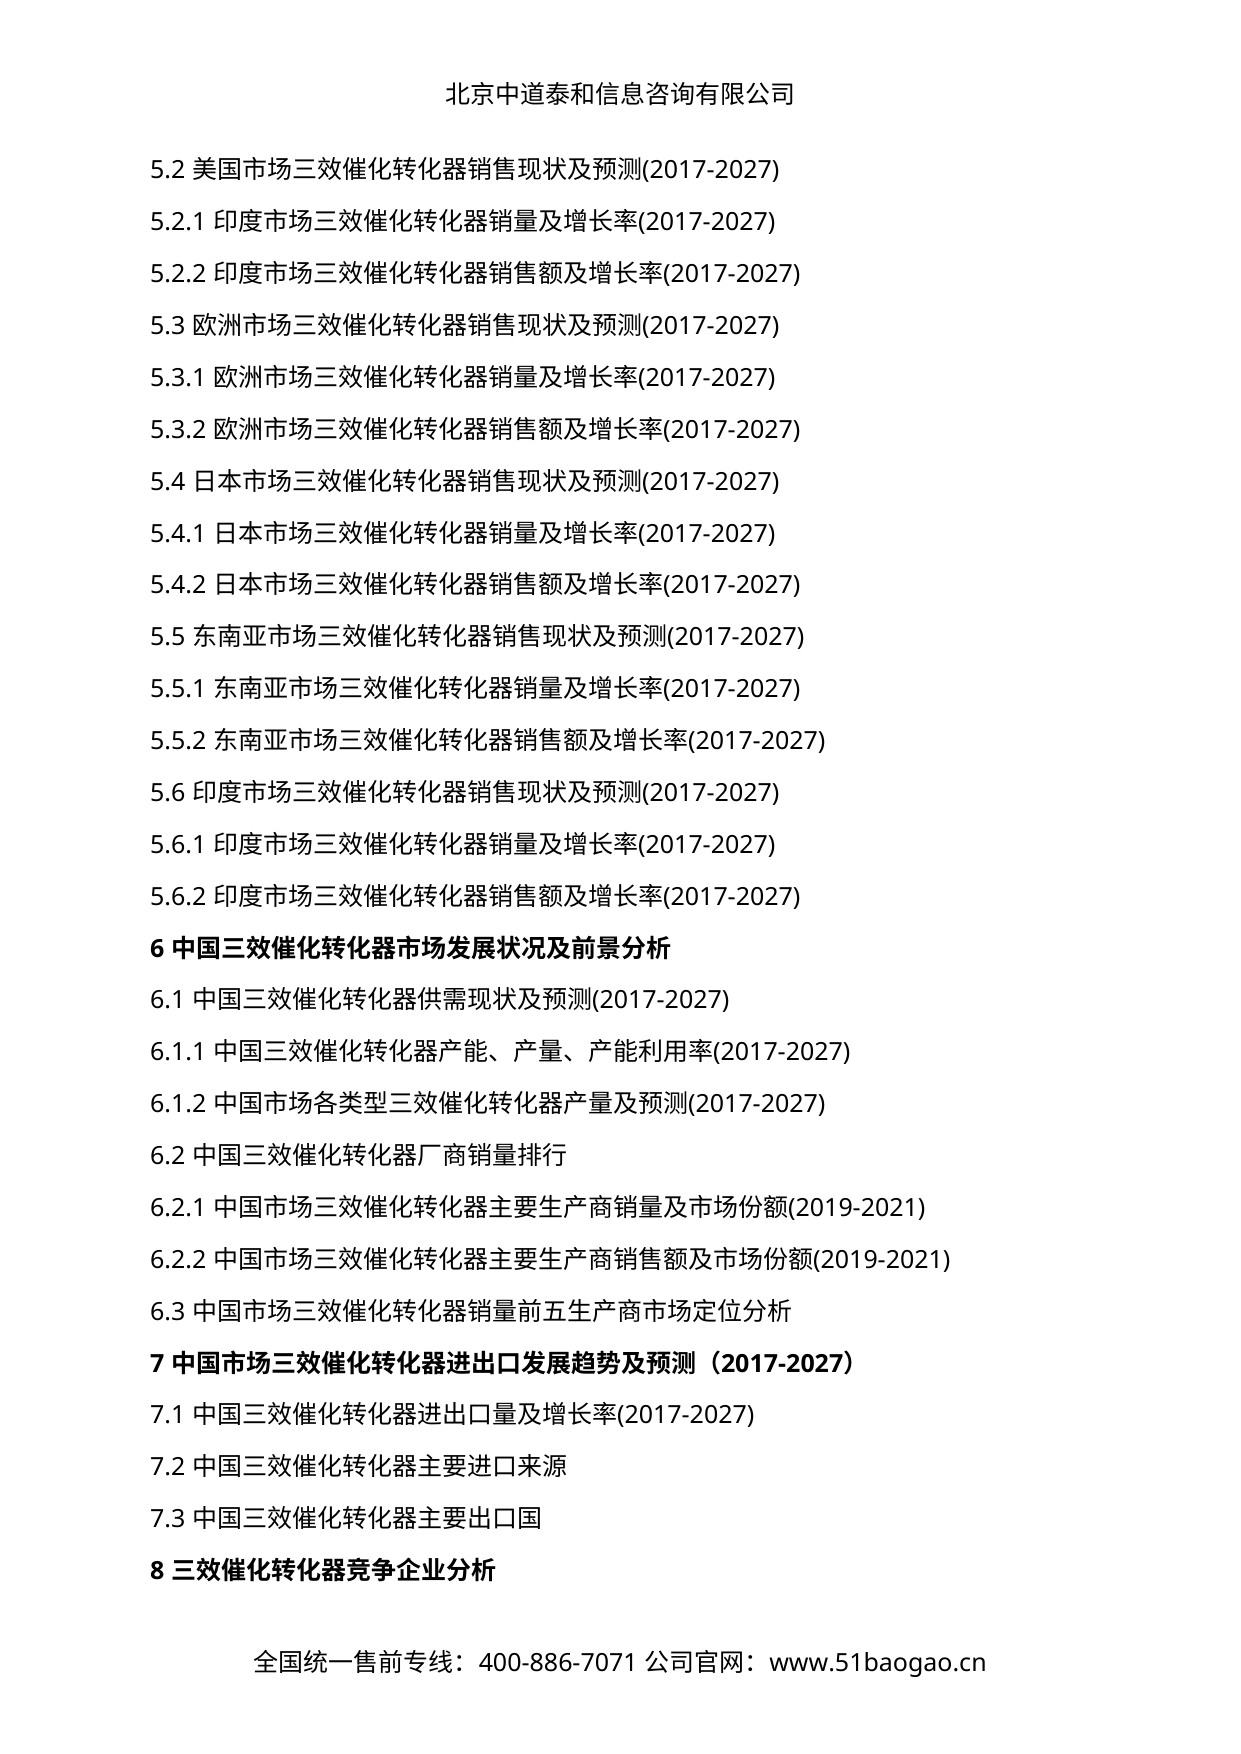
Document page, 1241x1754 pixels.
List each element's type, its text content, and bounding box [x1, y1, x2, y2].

text 5.5.1 东南亚市场三效催化转化器销量及增长率(2017-2027) [150, 669, 1090, 705]
text 6.3 中国市场三效催化转化器销量前五生产商市场定位分析 [150, 1291, 1090, 1327]
text 5.6 印度市场三效催化转化器销售现状及预测(2017-2027) [150, 772, 1090, 809]
text 5.2.1 印度市场三效催化转化器销量及增长率(2017-2027) [150, 202, 1090, 238]
text 7.2 中国三效催化转化器主要进口来源 [150, 1447, 1090, 1483]
text 7.1 中国三效催化转化器进出口量及增长率(2017-2027) [150, 1395, 1090, 1431]
text 7 中国市场三效催化转化器进出口发展趋势及预测（2017-2027） [150, 1343, 1090, 1379]
text 8 三效催化转化器竞争企业分析 [150, 1551, 1090, 1587]
text 6.1 中国三效催化转化器供需现状及预测(2017-2027) [150, 980, 1090, 1016]
text 5.3.2 欧洲市场三效催化转化器销售额及增长率(2017-2027) [150, 409, 1090, 446]
text 6.1.1 中国三效催化转化器产能、产量、产能利用率(2017-2027) [150, 1032, 1090, 1068]
text 5.2.2 印度市场三效催化转化器销售额及增长率(2017-2027) [150, 254, 1090, 290]
text 6.2 中国三效催化转化器厂商销量排行 [150, 1136, 1090, 1172]
text 5.3 欧洲市场三效催化转化器销售现状及预测(2017-2027) [150, 306, 1090, 342]
text 6.2.2 中国市场三效催化转化器主要生产商销售额及市场份额(2019-2021) [150, 1239, 1090, 1276]
text 6.2.1 中国市场三效催化转化器主要生产商销量及市场份额(2019-2021) [150, 1187, 1090, 1224]
text 5.6.2 印度市场三效催化转化器销售额及增长率(2017-2027) [150, 876, 1090, 912]
text 5.3.1 欧洲市场三效催化转化器销量及增长率(2017-2027) [150, 357, 1090, 394]
text 5.6.1 印度市场三效催化转化器销量及增长率(2017-2027) [150, 824, 1090, 861]
text 5.4.2 日本市场三效催化转化器销售额及增长率(2017-2027) [150, 565, 1090, 601]
text 5.5 东南亚市场三效催化转化器销售现状及预测(2017-2027) [150, 617, 1090, 653]
text 6 中国三效催化转化器市场发展状况及前景分析 [150, 928, 1090, 964]
text 5.2 美国市场三效催化转化器销售现状及预测(2017-2027) [150, 150, 1090, 186]
text 7.3 中国三效催化转化器主要出口国 [150, 1499, 1090, 1535]
text 5.4.1 日本市场三效催化转化器销量及增长率(2017-2027) [150, 513, 1090, 549]
text 5.4 日本市场三效催化转化器销售现状及预测(2017-2027) [150, 461, 1090, 497]
text 6.1.2 中国市场各类型三效催化转化器产量及预测(2017-2027) [150, 1084, 1090, 1120]
text 5.5.2 东南亚市场三效催化转化器销售额及增长率(2017-2027) [150, 721, 1090, 757]
